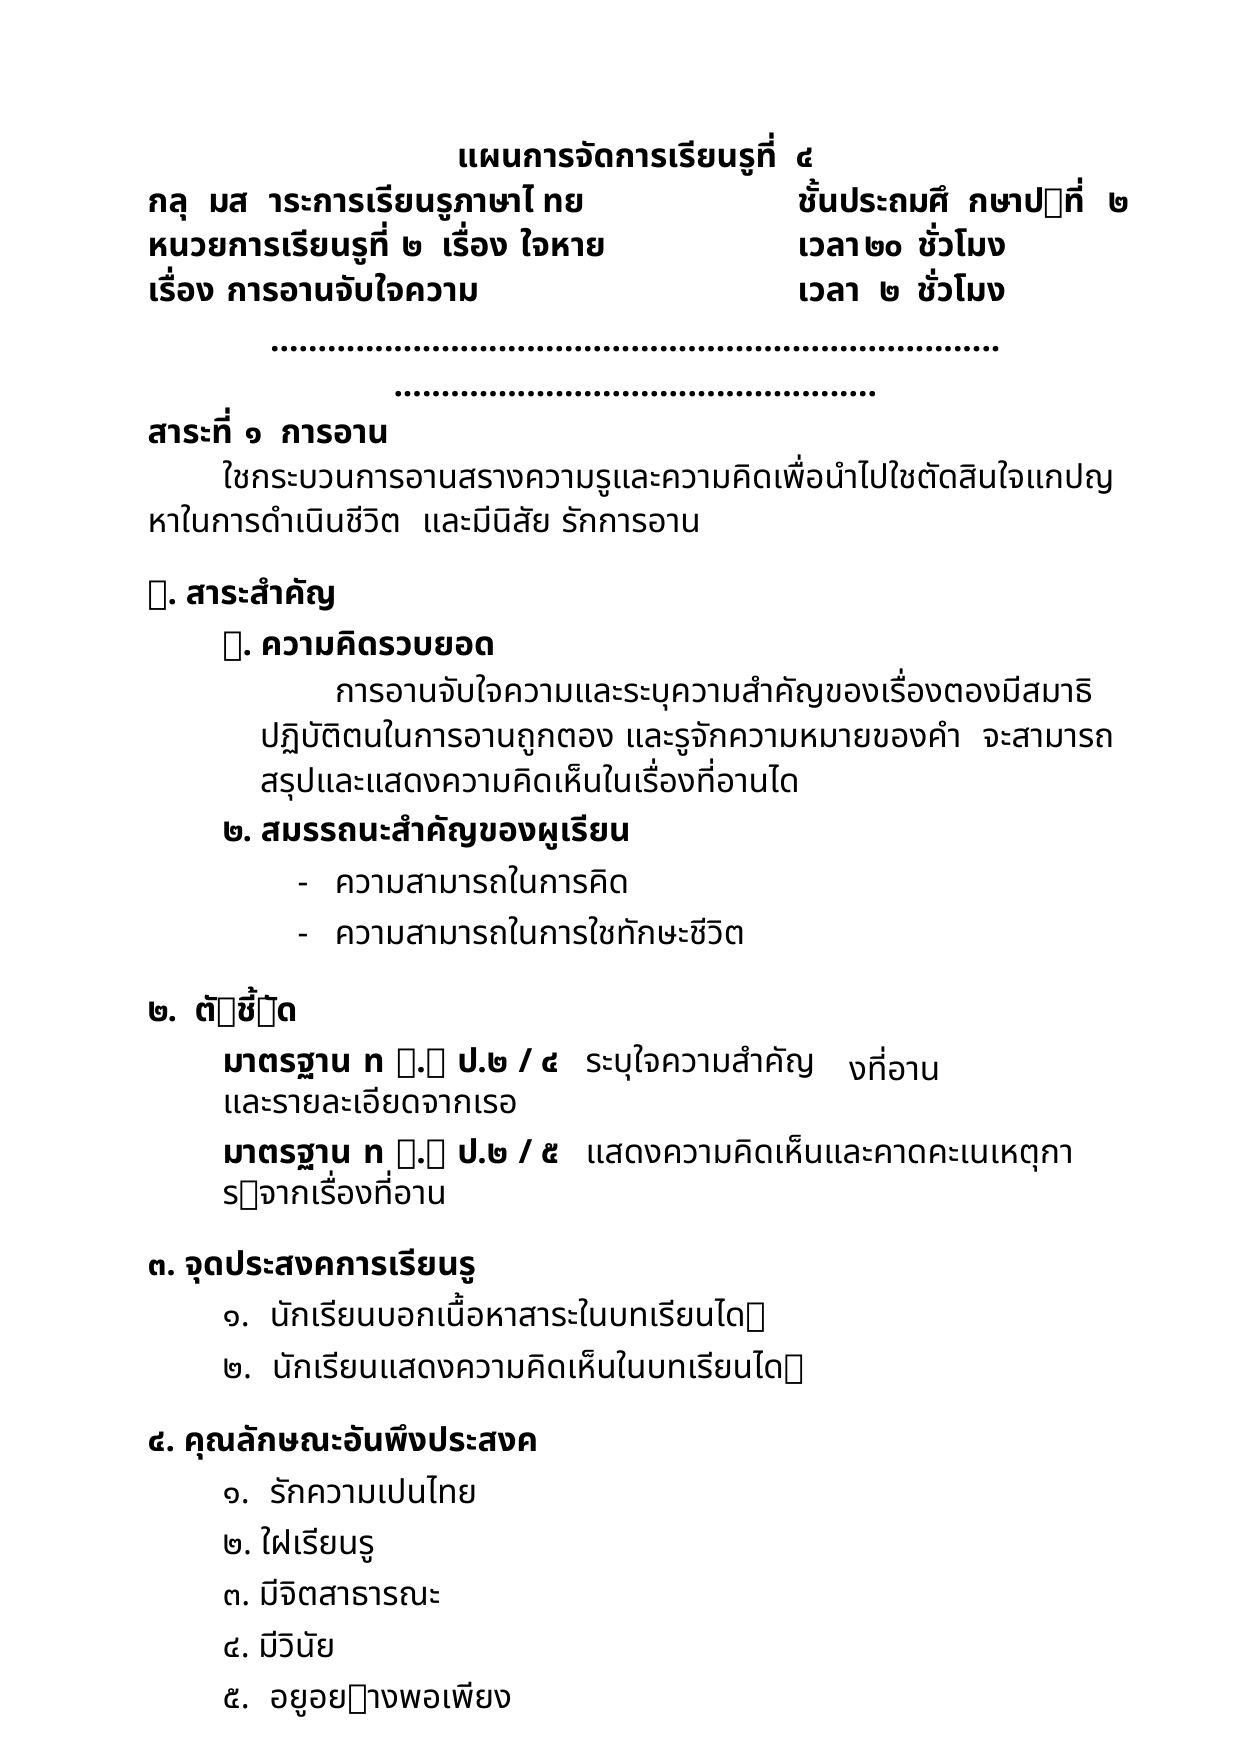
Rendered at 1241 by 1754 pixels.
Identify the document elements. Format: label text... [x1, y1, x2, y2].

text ๑. ความคิดรวบยอด [222, 620, 1134, 666]
text ๕. อยูอยางพอเพียง [222, 1673, 1134, 1718]
text มาตรฐาน ท ๑.๑ ป.๒ / ๔ ระบุใจความสําคัญและรายละเอียดจากเรอ [222, 1037, 836, 1121]
text มาตรฐาน ท ๑.๑ ป.๒ / ๕ แสดงความคิดเห็นและคาดคะเนเหตุการณจากเรื่องที่อาน [222, 1128, 1134, 1212]
text ................................................................................................................................ [266, 316, 1005, 406]
text - ความสามารถในการคิด [297, 858, 1134, 903]
text การอานจับใจความและระบุความสําคัญของเรื่องตองมีสมาธิปฏิบัติตนในการอานถูกตอง และรูจักความหมายของคํา จะสามารถสรุปและแสดงความคิดเห็นในเรื่องที่อานได [260, 672, 1134, 800]
text ๑. รักความเปนไทย [222, 1467, 1134, 1513]
text หนวยการเรียนรูที่ ๒ เรื่อง ใจหาย เวลา ๒๐ ชั่วโมง [147, 226, 1134, 264]
subtitle ๒. สมรรถนะสําคัญของผูเรียน [222, 806, 1134, 851]
text ใชกระบวนการอานสรางความรูและความคิดเพื่อนําไปใชตัดสินใจแกปญหาในการดําเนินชีวิต และมีนิสัย รักการอาน [147, 457, 1134, 541]
subtitle ๒. ตัวชี้วัด [147, 986, 836, 1031]
text กลุมสาระการเรียนรูภาษาไทย ชั้นประถมศึกษาปที่ ๒ [147, 181, 1134, 220]
subtitle ๔. คุณลักษณะอันพึงประสงค [147, 1416, 1134, 1461]
text ๑. นักเรียนบอกเนื้อหาสาระในบทเรียนได [222, 1291, 1134, 1337]
subtitle ๓. จุดประสงคการเรียนรู [147, 1240, 1134, 1285]
subtitle ๑. สาระสําคัญ [147, 569, 1134, 614]
text ๒. ใฝเรียนรู [222, 1519, 1134, 1564]
text - ความสามารถในการใชทักษะชีวิต [297, 909, 1134, 954]
text ๔. มีวินัย [222, 1622, 1134, 1667]
subtitle แผนการจัดการเรียนรูที่ ๔ [265, 136, 1005, 175]
text ๓. มีจิตสาธารณะ [222, 1570, 1134, 1615]
text งที่อาน [849, 1050, 1134, 1089]
text เรื่อง การอานจับใจความ เวลา ๒ ชั่วโมง [147, 271, 1134, 310]
text ๒. นักเรียนแสดงความคิดเห็นในบทเรียนได [222, 1342, 1134, 1388]
text สาระที่ ๑ การอาน [147, 412, 1134, 451]
